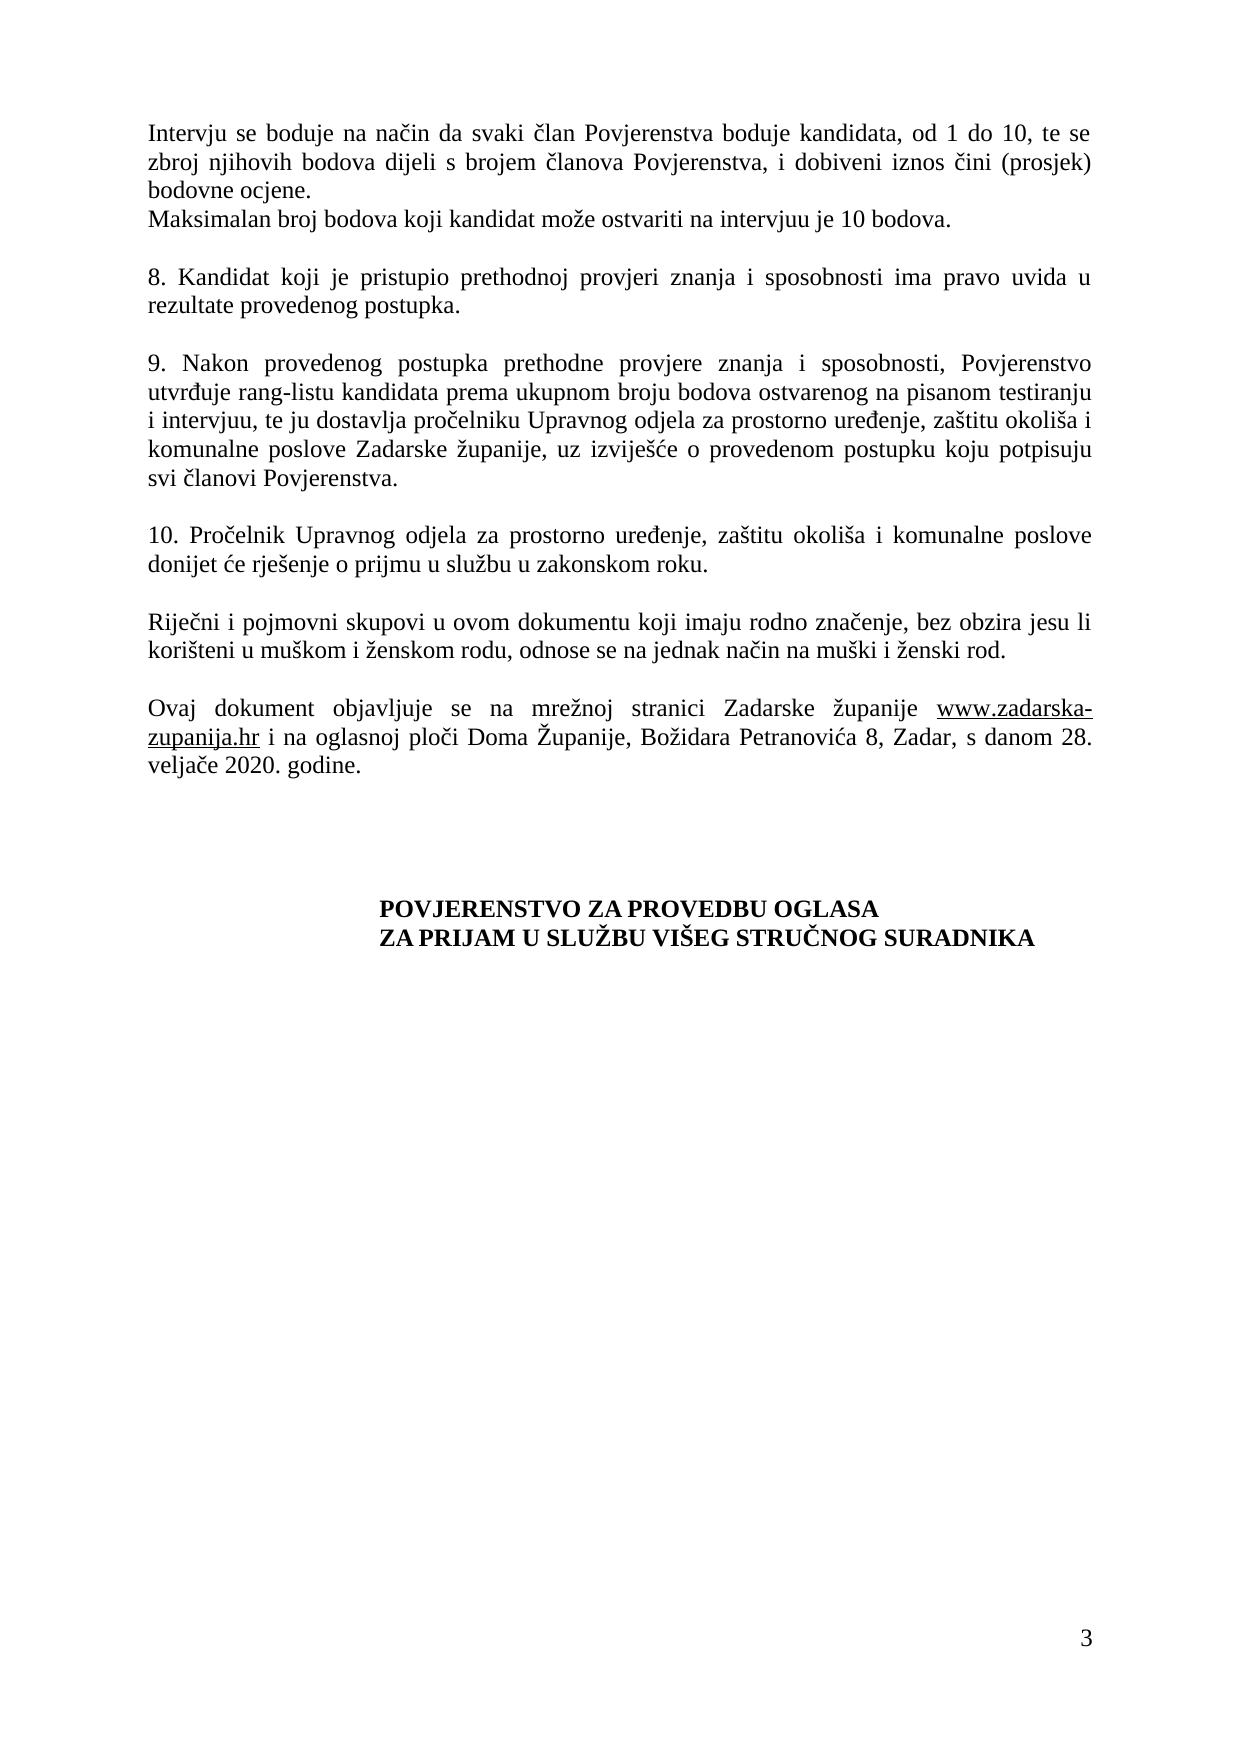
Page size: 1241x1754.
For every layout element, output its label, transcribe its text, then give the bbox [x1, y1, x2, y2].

text Ovaj dokument objavljuje se na mrežnoj stranici Zadarske županije www.zadarska-zupanija.hr i na oglasnoj ploči Doma Županije, Božidara Petranovića 8, Zadar, s danom 28. veljače 2020. godine. [148, 693, 1093, 779]
text 8. Kandidat koji je pristupio prethodnoj provjeri znanja i sposobnosti ima pravo uvida u rezultate provedenog postupka. [148, 262, 1093, 319]
text Riječni i pojmovni skupovi u ovom dokumentu koji imaju rodno značenje, bez obzira jesu li korišteni u muškom i ženskom rodu, odnose se na jednak način na muški i ženski rod. [148, 607, 1093, 664]
text ZA PRIJAM U SLUŽBU VIŠEG STRUČNOG SURADNIKA [148, 923, 1093, 952]
text 9. Nakon provedenog postupka prethodne provjere znanja i sposobnosti, Povjerenstvo utvrđuje rang-listu kandidata prema ukupnom broju bodova ostvarenog na pisanom testiranju i intervjuu, te ju dostavlja pročelniku Upravnog odjela za prostorno uređenje, zaštitu okoliša i komunalne poslove Zadarske županije, uz izviješće o provedenom postupku koju potpisuju svi članovi Povjerenstva. [148, 348, 1093, 492]
text Intervju se boduje na način da svaki član Povjerenstva boduje kandidata, od 1 do 10, te se zbroj njihovih bodova dijeli s brojem članova Povjerenstva, i dobiveni iznos čini (prosjek) bodovne ocjene. [148, 118, 1093, 204]
text POVJERENSTVO ZA PROVEDBU OGLASA [148, 894, 1093, 923]
text 10. Pročelnik Upravnog odjela za prostorno uređenje, zaštitu okoliša i komunalne poslove donijet će rješenje o prijmu u službu u zakonskom roku. [148, 521, 1093, 578]
text Maksimalan broj bodova koji kandidat može ostvariti na intervjuu je 10 bodova. [148, 204, 1093, 233]
